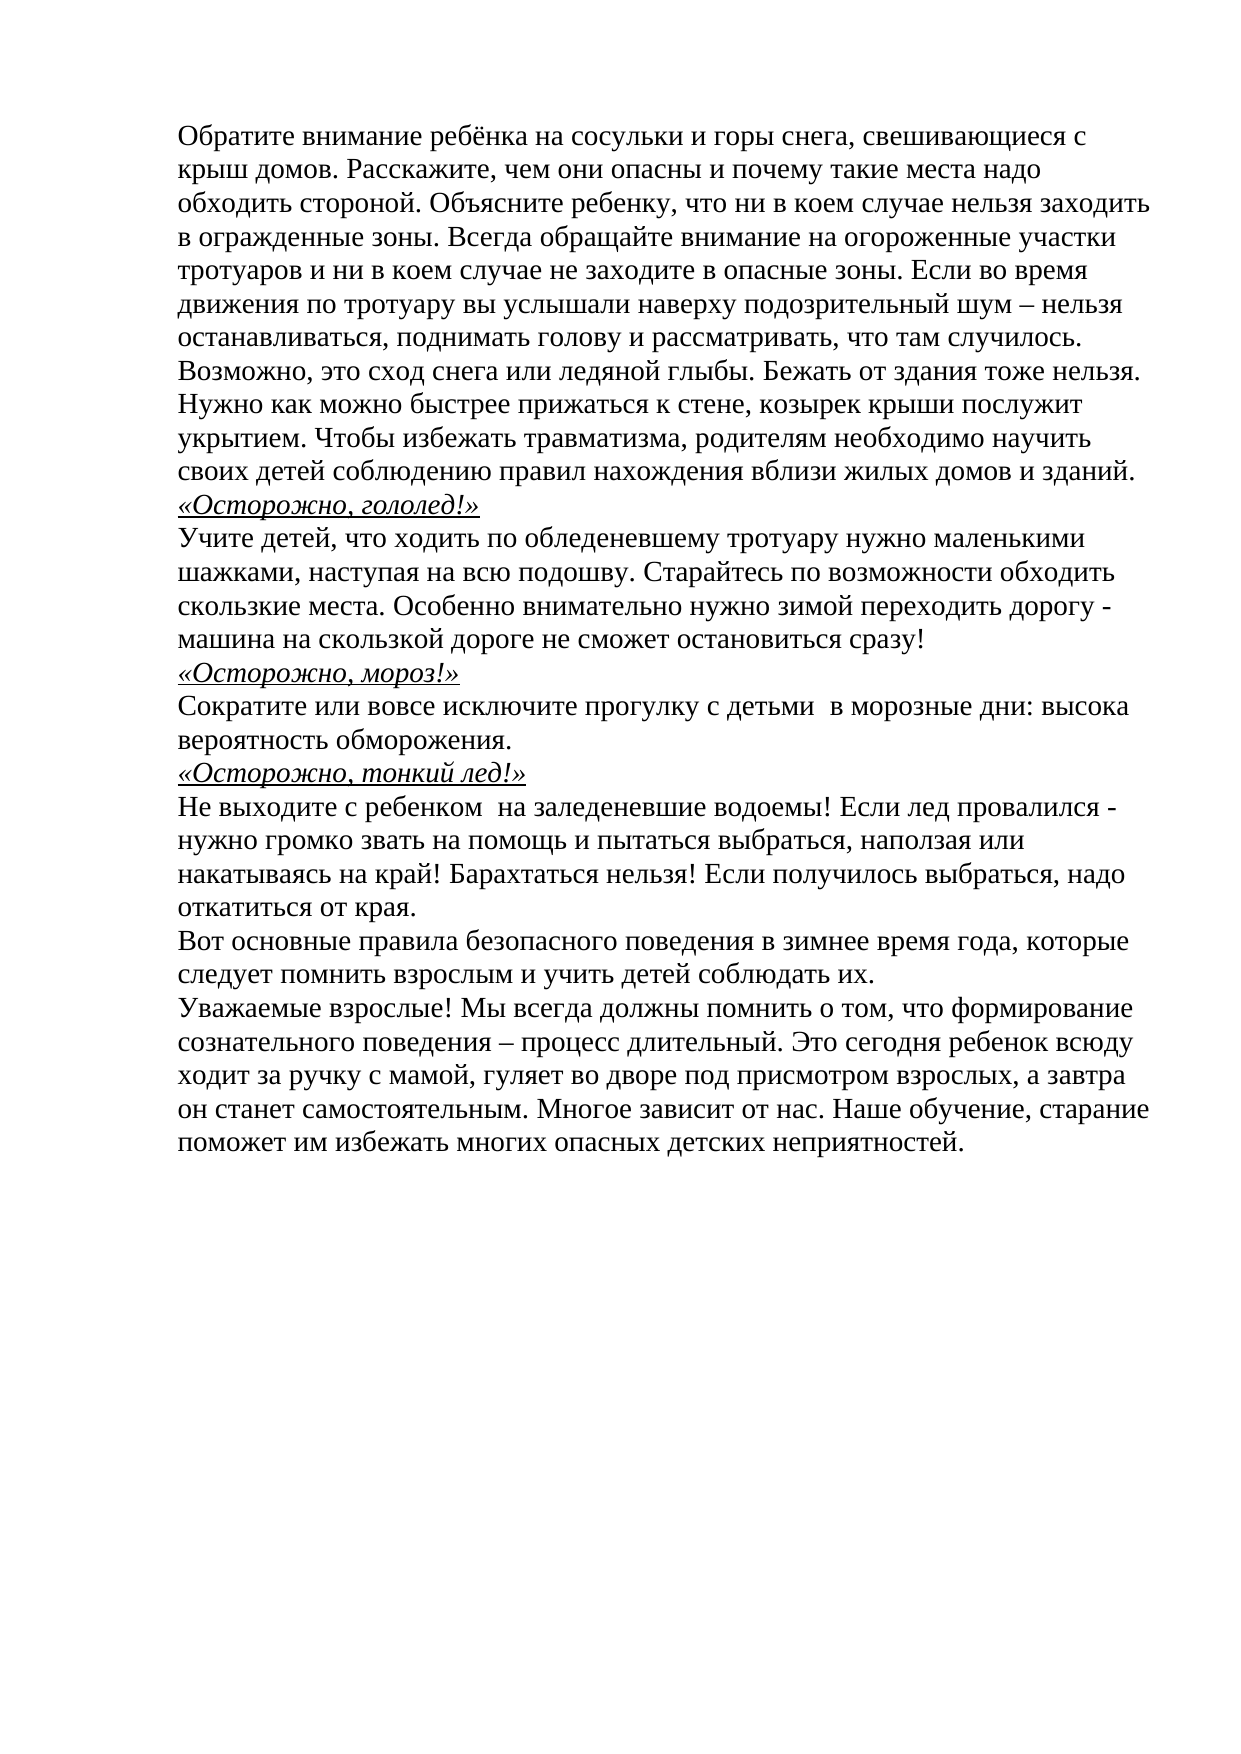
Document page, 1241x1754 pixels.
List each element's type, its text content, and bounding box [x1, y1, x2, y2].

text Сократите или вовсе исключите прогулку с детьми в морозные дни: высока вероятность обморожения. [177, 688, 1152, 755]
text Учите детей, что ходить по обледеневшему тротуару нужно маленькими шажками, наступая на всю подошву. Старайтесь по возможности обходить скользкие места. Особенно внимательно нужно зимой переходить дорогу - машина на скользкой дороге не сможет остановиться сразу! [177, 521, 1152, 655]
text Уважаемые взрослые! Мы всегда должны помнить о том, что формирование сознательного поведения – процесс длительный. Это сегодня ребенок всюду ходит за ручку с мамой, гуляет во дворе под присмотром взрослых, а завтра он станет самостоятельным. Многое зависит от нас. Наше обучение, старание поможет им избежать многих опасных детских неприятностей. [177, 990, 1152, 1158]
text Вот основные правила безопасного поведения в зимнее время года, которые следует помнить взрослым и учить детей соблюдать их. [177, 923, 1152, 990]
text «Осторожно, гололед!» [177, 487, 1152, 521]
text «Осторожно, тонкий лед!» [177, 755, 1152, 789]
text Обратите внимание ребёнка на сосульки и горы снега, свешивающиеся с крыш домов. Расскажите, чем они опасны и почему такие места надо обходить стороной. Объясните ребенку, что ни в коем случае нельзя заходить в огражденные зоны. Всегда обращайте внимание на огороженные участки тротуаров и ни в коем случае не заходите в опасные зоны. Если во время движения по тротуару вы услышали наверху подозрительный шум – нельзя останавливаться, поднимать голову и рассматривать, что там случилось. Возможно, это сход снега или ледяной глыбы. Бежать от здания тоже нельзя. Нужно как можно быстрее прижаться к стене, козырек крыши послужит укрытием. Чтобы избежать травматизма, родителям необходимо научить своих детей соблюдению правил нахождения вблизи жилых домов и зданий. [177, 118, 1152, 487]
text Не выходите с ребенком на заледеневшие водоемы! Если лед провалился - нужно громко звать на помощь и пытаться выбраться, наползая или накатываясь на край! Барахтаться нельзя! Если получилось выбраться, надо откатиться от края. [177, 789, 1152, 923]
text «Осторожно, мороз!» [177, 655, 1152, 688]
